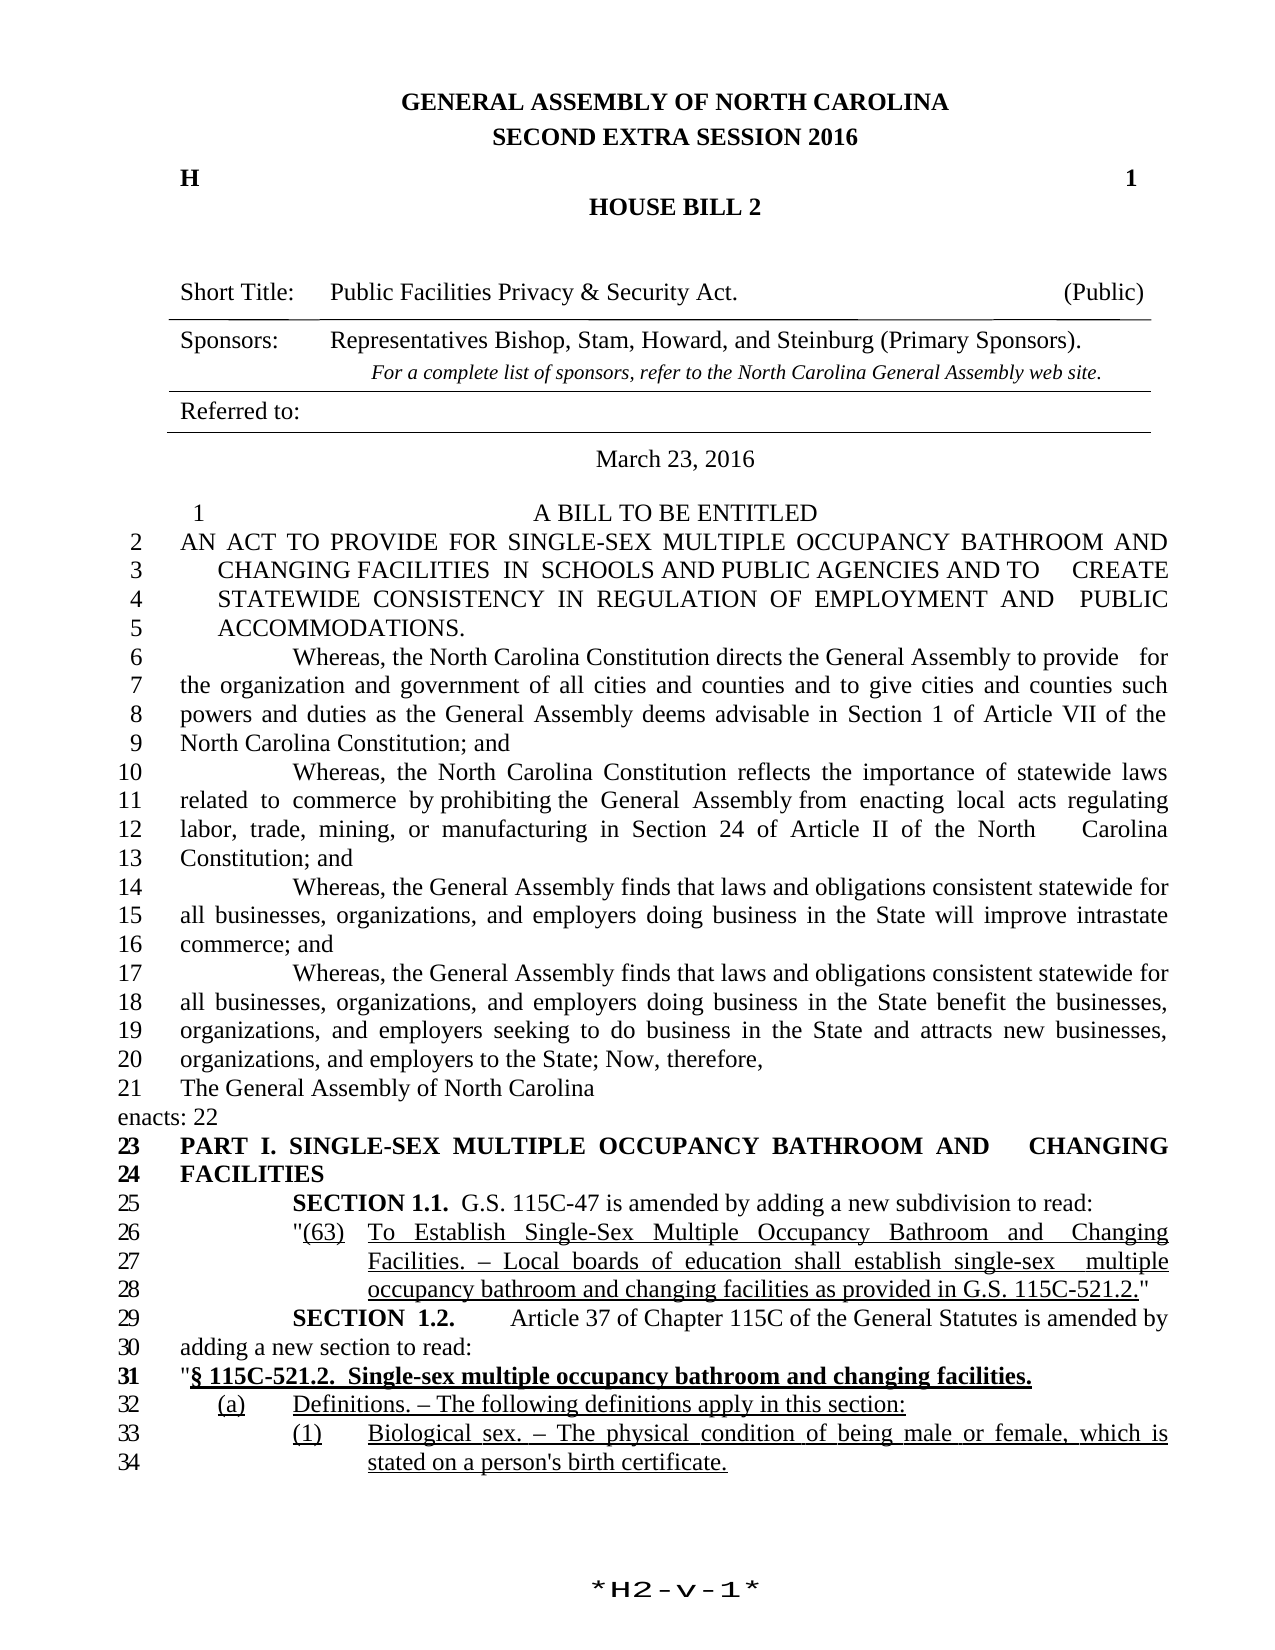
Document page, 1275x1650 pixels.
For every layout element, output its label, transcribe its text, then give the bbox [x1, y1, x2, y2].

list the organization and government of all cities and counties and to give cities and counties such [130, 671, 1181, 699]
subtitle "§ 115C-521.2. Single-sex multiple occupancy bathroom and changing facilities. [117, 1361, 1181, 1389]
list Whereas, the General Assembly finds that laws and obligations consistent statewide for [117, 958, 1181, 987]
list STATEWIDE CONSISTENCY IN REGULATION OF EMPLOYMENT AND PUBLIC [130, 584, 1181, 613]
text For a complete list of sponsors, refer to the North Carolina General Assembly web site. [371, 360, 1181, 384]
list (a) Definitions. – The following definitions apply in this section: [117, 1389, 1181, 1418]
list Whereas, the General Assembly finds that laws and obligations consistent statewide for [117, 872, 1181, 901]
subtitle GENERAL ASSEMBLY OF NORTH CAROLINA SECOND EXTRA SESSION 2016 [401, 87, 949, 151]
text Short Title: Public Facilities Privacy & Security Act. (Public) Sponsors: Representatives Bishop, Stam, Howard, and Steinburg (Primary Sponsors). [180, 258, 1144, 354]
list powers and duties as the General Assembly deems advisable in Section 1 of Article VII of the [130, 699, 1181, 728]
list SECTION 1.2. Article 37 of Chapter 115C of the General Statutes is amended by [117, 1303, 1181, 1332]
list labor, trade, mining, or manufacturing in Section 24 of Article II of the North Carolina [117, 814, 1181, 843]
list AN ACT TO PROVIDE FOR SINGLE-SEX MULTIPLE OCCUPANCY BATHROOM AND [130, 527, 1181, 556]
list Facilities. – Local boards of education shall establish single-sex multiple [117, 1246, 1181, 1274]
list Constitution; and [117, 843, 1181, 872]
list (1) Biological sex. – The physical condition of being male or female, which is [117, 1418, 1181, 1447]
list occupancy bathroom and changing facilities as provided in G.S. 115C-521.2." [117, 1274, 1181, 1303]
list all businesses, organizations, and employers doing business in the State benefit the businesses, [117, 987, 1181, 1016]
list organizations, and employers to the State; Now, therefore, [117, 1044, 1181, 1073]
text HOUSE BILL 2 [401, 192, 949, 220]
text March 23, 2016 [400, 444, 949, 473]
list Whereas, the North Carolina Constitution directs the General Assembly to provide for [130, 642, 1181, 671]
list all businesses, organizations, and employers doing business in the State will improve intrastate [117, 901, 1181, 929]
list ACCOMMODATIONS. [130, 613, 1181, 642]
list "(63) To Establish Single-Sex Multiple Occupancy Bathroom and Changing [117, 1217, 1181, 1246]
subtitle PART I. SINGLE-SEX MULTIPLE OCCUPANCY BATHROOM AND CHANGING [117, 1131, 1181, 1160]
text Referred to: [180, 387, 1181, 425]
text *H2-v-1* [401, 1578, 950, 1604]
list A BILL TO BE ENTITLED [180, 498, 1181, 527]
text H 1 [180, 163, 1181, 192]
list CHANGING FACILITIES IN SCHOOLS AND PUBLIC AGENCIES AND TO CREATE [130, 556, 1181, 584]
list commerce; and [117, 929, 1181, 958]
list The General Assembly of North Carolina enacts: 22 [117, 1073, 670, 1131]
list Whereas, the North Carolina Constitution reflects the importance of statewide laws [117, 757, 1181, 786]
list SECTION 1.1. G.S. 115C-47 is amended by adding a new subdivision to read: [117, 1188, 1181, 1217]
list stated on a person's birth certificate. [117, 1447, 1181, 1476]
list related to commerce by prohibiting the General Assembly from enacting local acts regulating [117, 786, 1181, 814]
list FACILITIES [117, 1160, 1181, 1188]
list North Carolina Constitution; and [130, 728, 1181, 757]
list adding a new section to read: [117, 1332, 1181, 1361]
list organizations, and employers seeking to do business in the State and attracts new businesses, [117, 1016, 1181, 1044]
